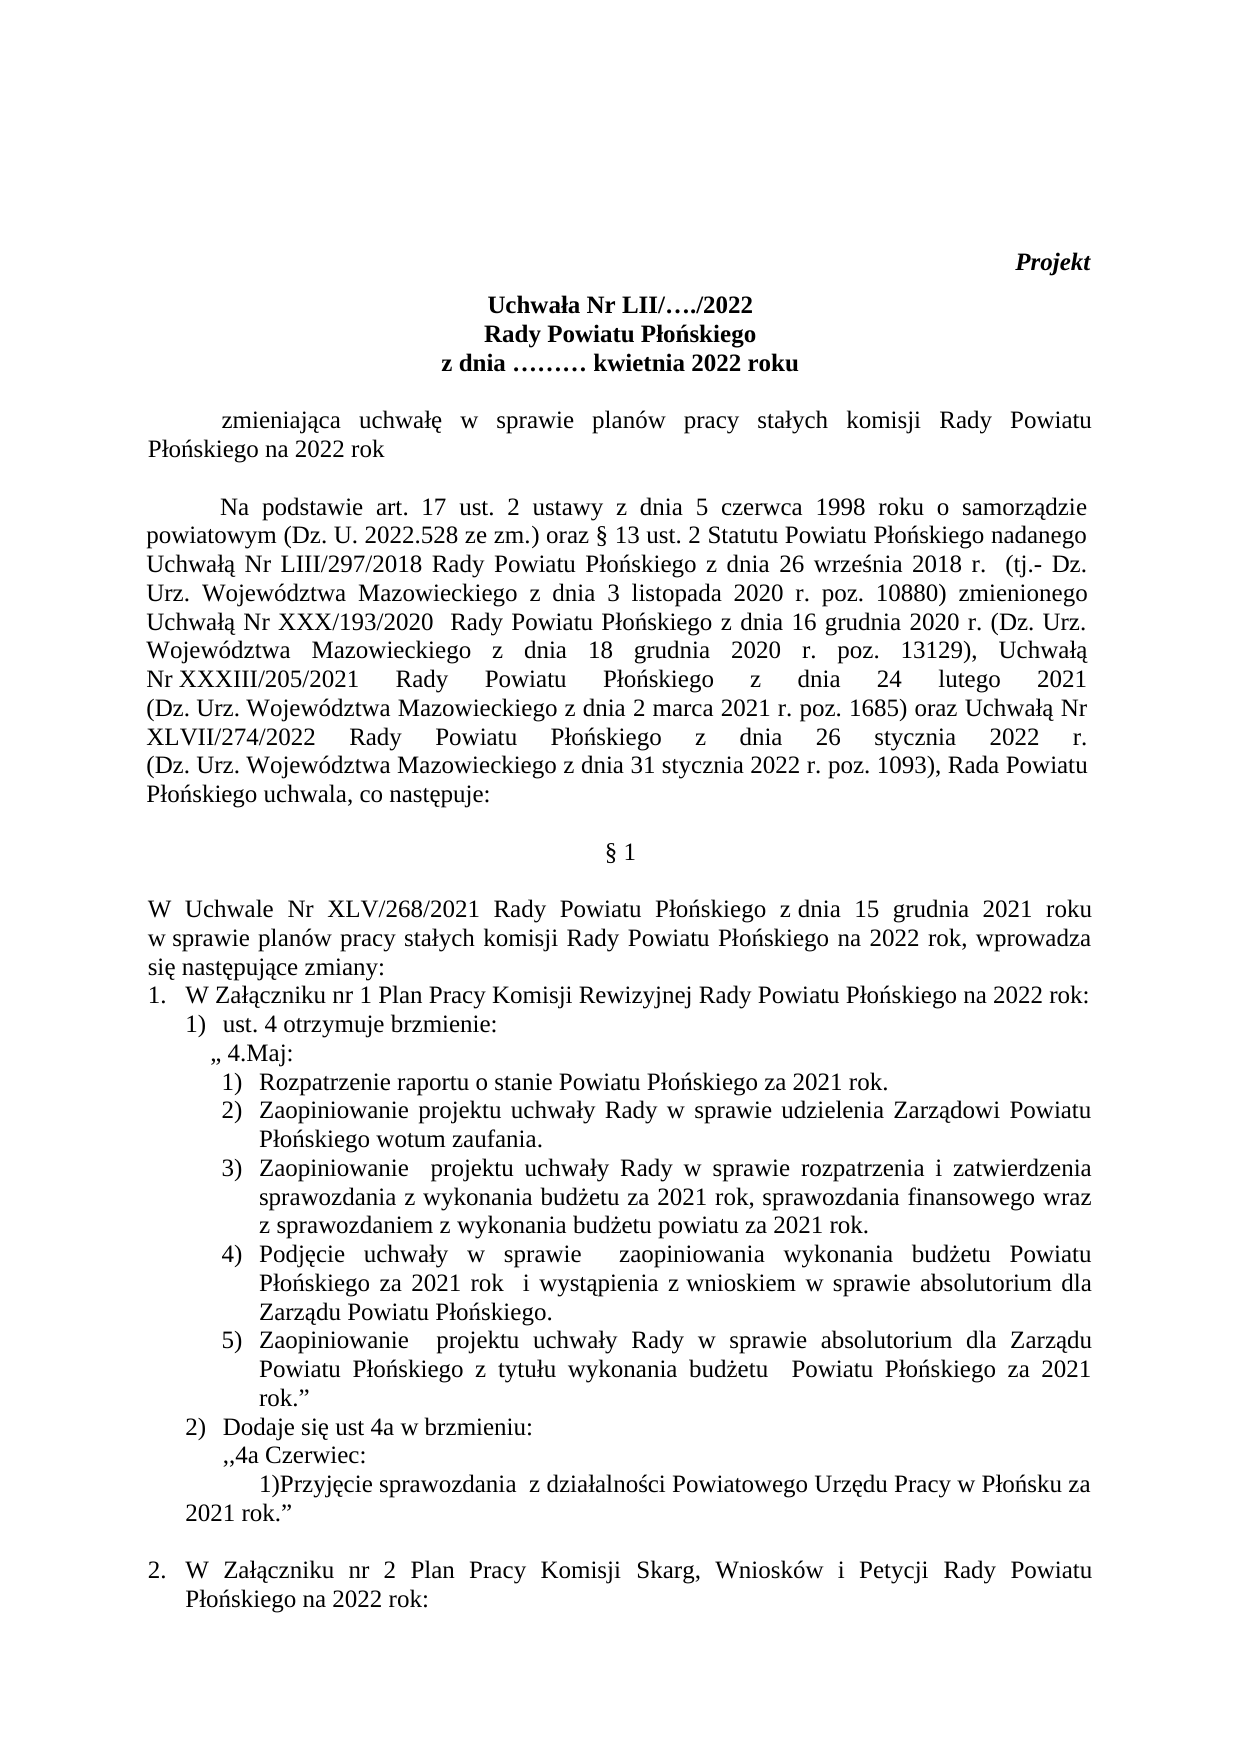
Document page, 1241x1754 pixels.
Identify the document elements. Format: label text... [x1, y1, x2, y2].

list W Załączniku nr 1 Plan Pracy Komisji Rewizyjnej Rady Powiatu Płońskiego na 2022 rok: [148, 981, 1092, 1009]
text Na podstawie art. 17 ust. 2 ustawy z dnia 5 czerwca 1998 roku o samorządzie powiatowym (Dz. U. 2022.528 ze zm.) oraz § 13 ust. 2 Statutu Powiatu Płońskiego nadanego Uchwałą Nr LIII/297/2018 Rady Powiatu Płońskiego z dnia 26 września 2018 r. (tj.- Dz. Urz. Województwa Mazowieckiego z dnia 3 listopada 2020 r. poz. 10880) zmienionego Uchwałą Nr XXX/193/2020 Rady Powiatu Płońskiego z dnia 16 grudnia 2020 r. (Dz. Urz. Województwa Mazowieckiego z dnia 18 grudnia 2020 r. poz. 13129), Uchwałą Nr XXXIII/205/2021 Rady Powiatu Płońskiego z dnia 24 lutego 2021 (Dz. Urz. Województwa Mazowieckiego z dnia 2 marca 2021 r. poz. 1685) oraz Uchwałą Nr XLVII/274/2022 Rady Powiatu Płońskiego z dnia 26 stycznia 2022 r. (Dz. Urz. Województwa Mazowieckiego z dnia 31 stycznia 2022 r. poz. 1093), Rada Powiatu Płońskiego uchwala, co następuje: [146, 492, 1088, 808]
list Dodaje się ust 4a w brzmieniu: [185, 1412, 1092, 1441]
list Rozpatrzenie raportu o stanie Powiatu Płońskiego za 2021 rok. [221, 1067, 1092, 1096]
list Zaopiniowanie projektu uchwały Rady w sprawie udzielenia Zarządowi Powiatu Płońskiego wotum zaufania. [221, 1096, 1092, 1153]
text Rady Powiatu Płońskiego [148, 319, 1092, 348]
text z dnia ……… kwietnia 2022 roku [148, 348, 1092, 377]
text Projekt [148, 247, 1092, 276]
text § 1 [148, 837, 1092, 866]
list ,,4a Czerwiec: [223, 1441, 1092, 1469]
list ust. 4 otrzymuje brzmienie: [185, 1009, 1092, 1038]
text 1)Przyjęcie sprawozdania z działalności Powiatowego Urzędu Pracy w Płońsku za 2021 rok.” [185, 1469, 1092, 1527]
text Uchwała Nr LII/…./2022 [148, 291, 1092, 319]
list Podjęcie uchwały w sprawie zaopiniowania wykonania budżetu Powiatu Płońskiego za 2021 rok i wystąpienia z wnioskiem w sprawie absolutorium dla Zarządu Powiatu Płońskiego. [221, 1239, 1092, 1326]
subtitle W Uchwale Nr XLV/268/2021 Rady Powiatu Płońskiego z dnia 15 grudnia 2021 roku w sprawie planów pracy stałych komisji Rady Powiatu Płońskiego na 2022 rok, wprowadza się następujące zmiany: [148, 894, 1092, 981]
text zmieniająca uchwałę w sprawie planów pracy stałych komisji Rady Powiatu Płońskiego na 2022 rok [148, 406, 1092, 463]
text „ 4.Maj: [185, 1038, 1092, 1067]
list W Załączniku nr 2 Plan Pracy Komisji Skarg, Wniosków i Petycji Rady Powiatu Płońskiego na 2022 rok: [148, 1556, 1092, 1613]
